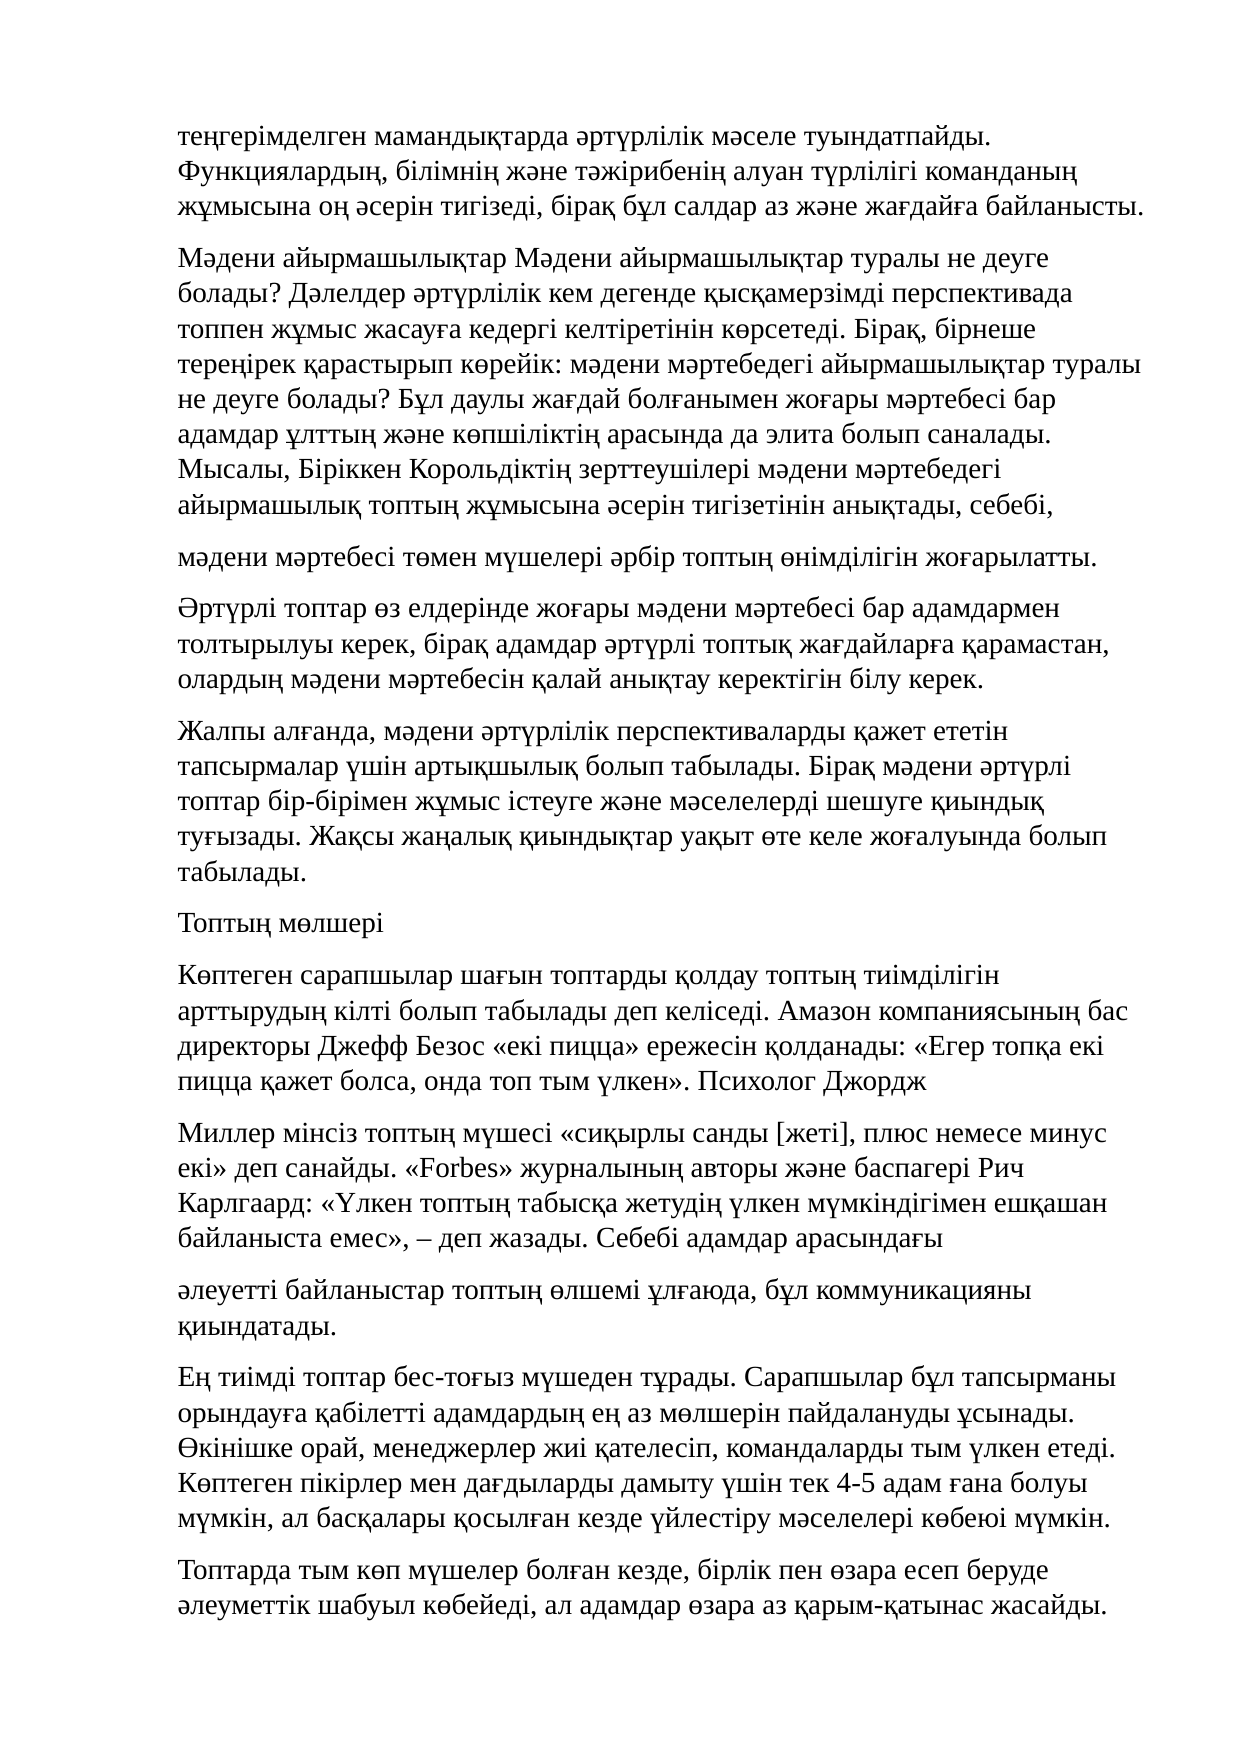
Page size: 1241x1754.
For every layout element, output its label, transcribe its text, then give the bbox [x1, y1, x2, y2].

text Көптеген сарапшылар шағын топтарды қолдау топтың тиімділігін арттырудың кілті болып табылады деп келіседі. Амазон компаниясының бас директоры Джефф Безос «екі пицца» ережесін қолданады: «Егер топқа екі пицца қажет болса, онда топ тым үлкен». Психолог Джордж [177, 957, 1152, 1097]
text Топтың мөлшері [177, 906, 1152, 939]
text теңгерімделген мамандықтарда әртүрлілік мәселе туындатпайды. Функциялардың, білімнің және тәжірибенің алуан түрлілігі команданың жұмысына оң әсерін тигізеді, бірақ бұл салдар аз және жағдайға байланысты. [177, 118, 1152, 222]
text әлеуетті байланыстар топтың өлшемі ұлғаюда, бұл коммуникацияны қиындатады. [177, 1272, 1152, 1341]
text Топтарда тым көп мүшелер болған кезде, бірлік пен өзара есеп беруде әлеуметтік шабуыл көбейеді, ал адамдар өзара аз қарым-қатынас жасайды. [177, 1552, 1152, 1621]
text Жалпы алғанда, мәдени әртүрлілік перспективаларды қажет ететін тапсырмалар үшін артықшылық болып табылады. Бірақ мәдени әртүрлі топтар бір-бірімен жұмыс істеуге және мәселелерді шешуге қиындық туғызады. Жақсы жаңалық қиындықтар уақыт өте келе жоғалуында болып табылады. [177, 713, 1152, 887]
text Ең тиімді топтар бес-тоғыз мүшеден тұрады. Сарапшылар бұл тапсырманы орындауға қабілетті адамдардың ең аз мөлшерін пайдалануды ұсынады. Өкінішке орай, менеджерлер жиі қателесіп, командаларды тым үлкен етеді. Көптеген пікірлер мен дағдыларды дамыту үшін тек 4-5 адам ғана болуы мүмкін, ал басқалары қосылған кезде үйлестіру мәселелері көбеюі мүмкін. [177, 1359, 1152, 1534]
text Мәдени айырмашылықтар Мәдени айырмашылықтар туралы не деуге болады? Дәлелдер әртүрлілік кем дегенде қысқамерзімді перспективада топпен жұмыс жасауға кедергі келтіретінін көрсетеді. Бірақ, бірнеше тереңірек қарастырып көрейік: мәдени мәртебедегі айырмашылықтар туралы не деуге болады? Бұл даулы жағдай болғанымен жоғары мәртебесі бар адамдар ұлттың және көпшіліктің арасында да элита болып саналады. Мысалы, Біріккен Корольдіктің зерттеушілері мəдени мəртебедегі айырмашылық топтың жұмысына əсерін тигізетінін анықтады, себебі, [177, 240, 1152, 520]
text Әртүрлі топтар өз елдерінде жоғары мәдени мәртебесі бар адамдармен толтырылуы керек, бірақ адамдар әртүрлі топтық жағдайларға қарамастан, олардың мәдени мәртебесін қалай анықтау керектігін білу керек. [177, 591, 1152, 694]
text мəдени мəртебесі төмен мүшелері əрбір топтың өнімділігін жоғарылатты. [177, 539, 1152, 572]
text Миллер мінсіз топтың мүшесі «сиқырлы санды [жеті], плюс немесе минус екі» деп санайды. «Forbes» журналының авторы және баспагері Рич Карлгаард: «Үлкен топтың табысқа жетудің үлкен мүмкіндігімен ешқашан байланыста емес», – деп жазады. Себебі адамдар арасындағы [177, 1115, 1152, 1254]
